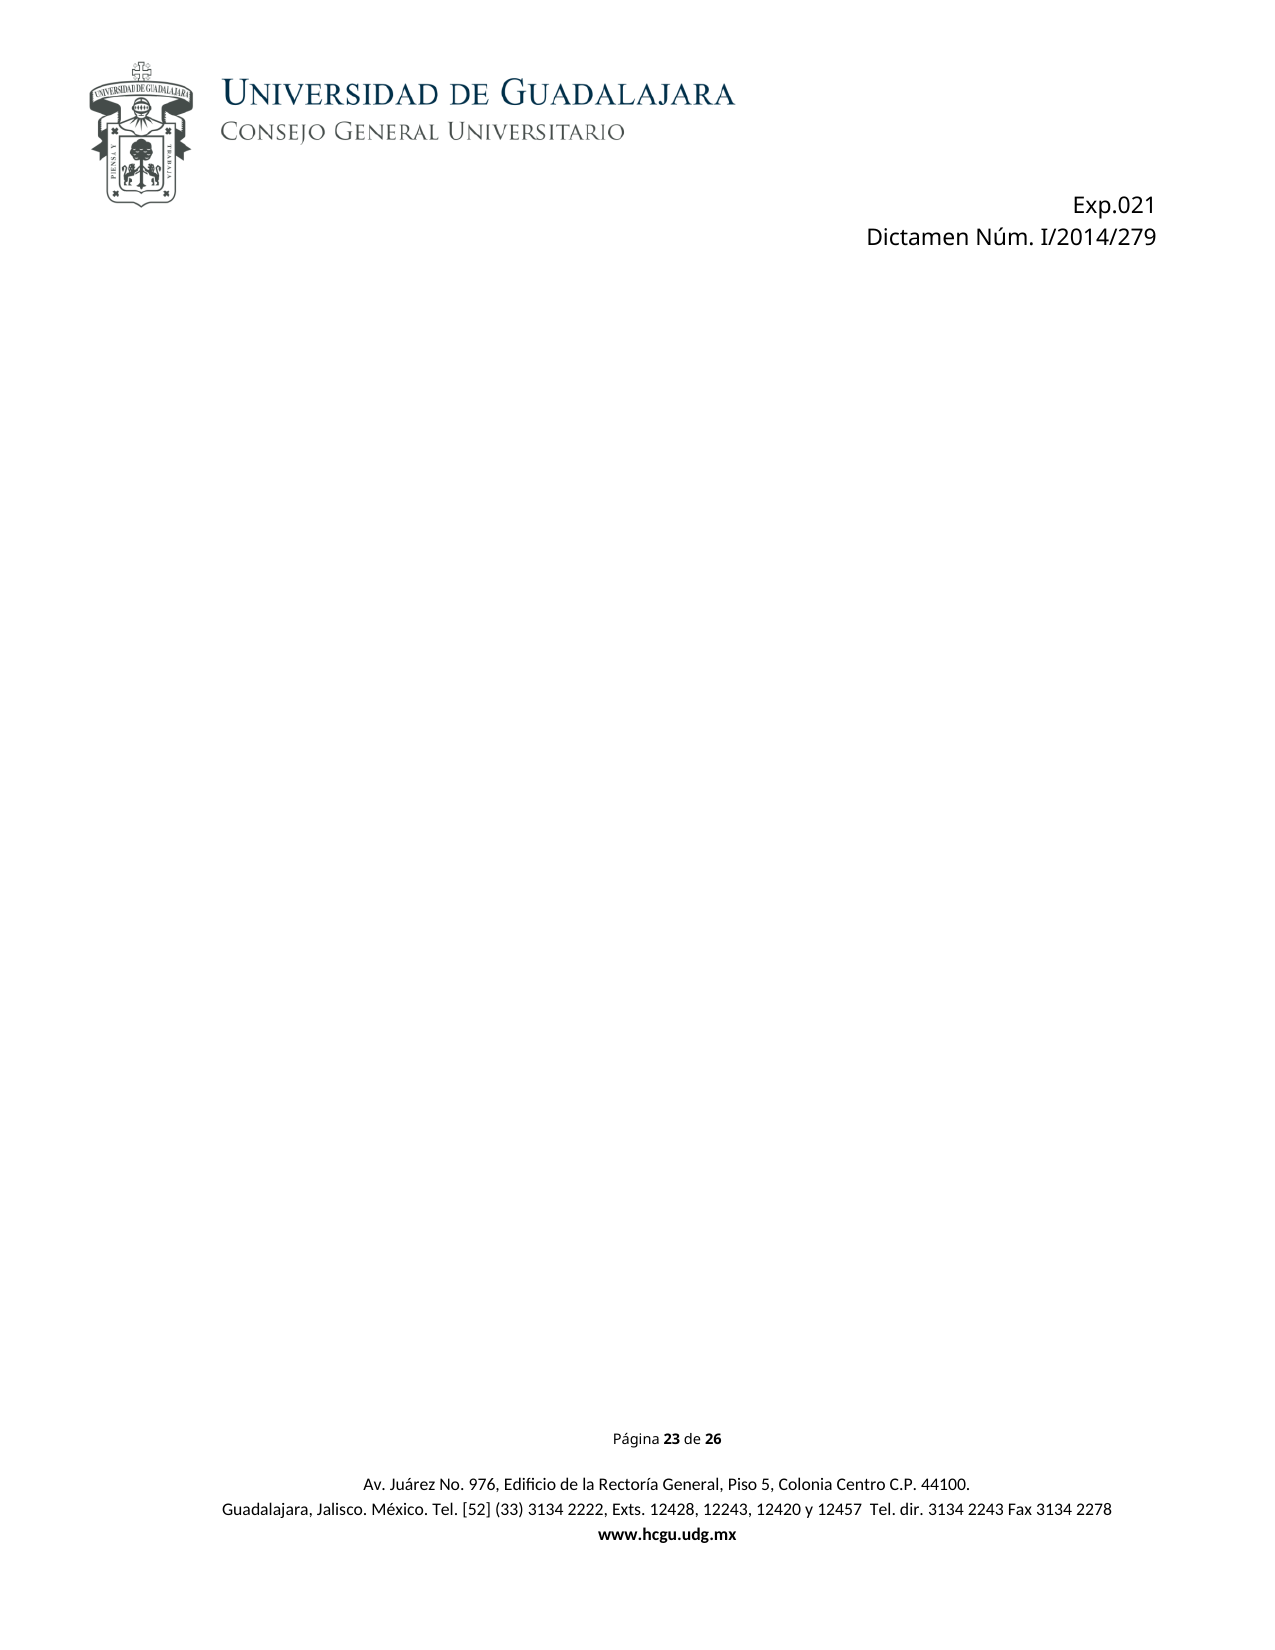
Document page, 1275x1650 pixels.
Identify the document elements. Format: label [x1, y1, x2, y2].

picture [1, 1, 1274, 268]
